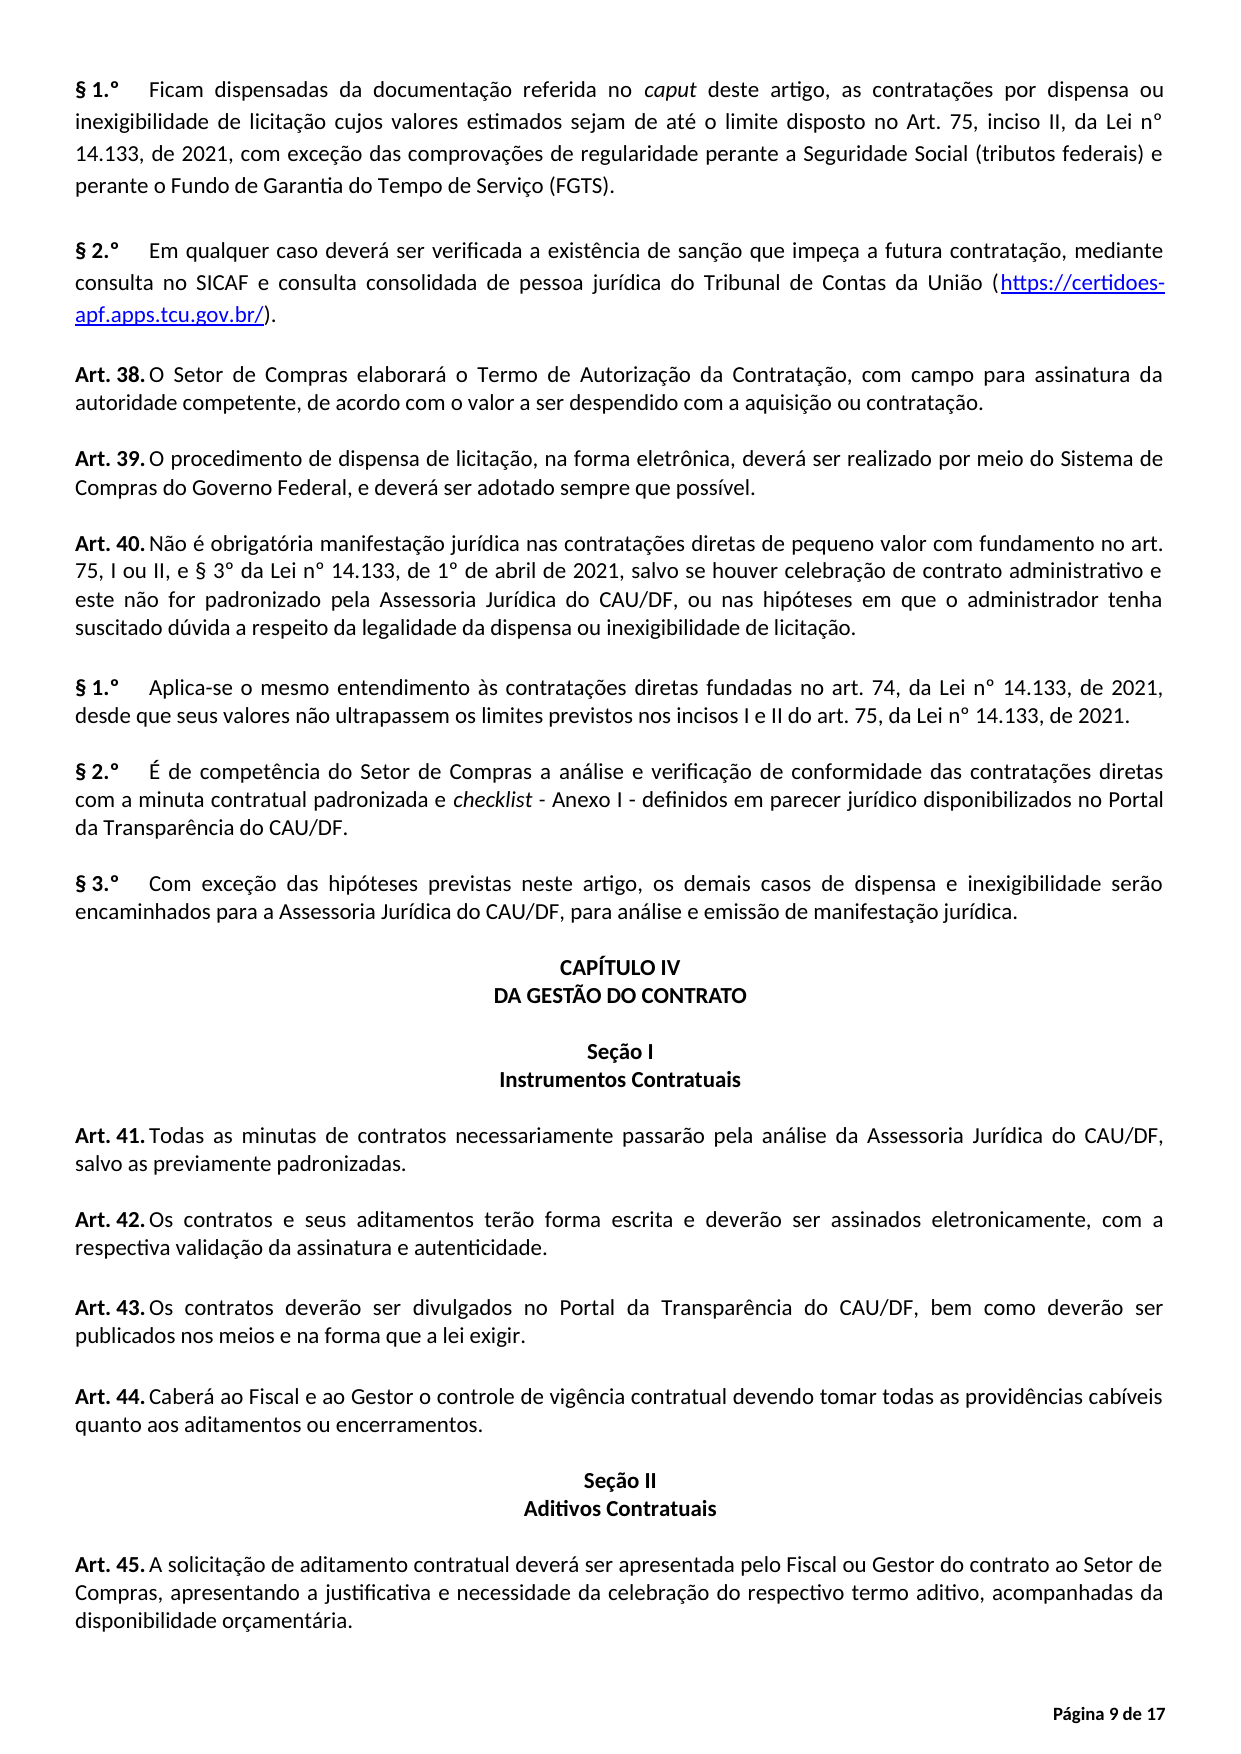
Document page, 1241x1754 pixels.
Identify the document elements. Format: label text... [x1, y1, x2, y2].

list O procedimento de dispensa de licitação, na forma eletrônica, deverá ser realizado por meio do Sistema de Compras do Governo Federal, e deverá ser adotado sempre que possível. [75, 444, 1165, 501]
list Os contratos deverão ser divulgados no Portal da Transparência do CAU/DF, bem como deverão ser publicados nos meios e na forma que a lei exigir. [75, 1293, 1165, 1349]
text CAPÍTULO IV [75, 953, 1165, 981]
list O Setor de Compras elaborará o Termo de Autorização da Contratação, com campo para assinatura da autoridade competente, de acordo com o valor a ser despendido com a aquisição ou contratação. [75, 361, 1165, 417]
text DA GESTÃO DO CONTRATO [75, 981, 1165, 1009]
list Com exceção das hipóteses previstas neste artigo, os demais casos de dispensa e inexigibilidade serão encaminhados para a Assessoria Jurídica do CAU/DF, para análise e emissão de manifestação jurídica. [75, 869, 1165, 925]
list Aditivos Contratuais [75, 1494, 1165, 1522]
list Os contratos e seus aditamentos terão forma escrita e deverão ser assinados eletronicamente, com a respectiva validação da assinatura e autenticidade. [75, 1205, 1165, 1261]
list Em qualquer caso deverá ser verificada a existência de sanção que impeça a futura contratação, mediante consulta no SICAF e consulta consolidada de pessoa jurídica do Tribunal de Contas da União (https://certidoes-apf.apps.tcu.gov.br/). [75, 236, 1165, 328]
list Aplica-se o mesmo entendimento às contratações diretas fundadas no art. 74, da Lei nº 14.133, de 2021, desde que seus valores não ultrapassem os limites previstos nos incisos I e II do art. 75, da Lei nº 14.133, de 2021. [75, 673, 1165, 729]
list Caberá ao Fiscal e ao Gestor o controle de vigência contratual devendo tomar todas as providências cabíveis quanto aos aditamentos ou encerramentos. [75, 1382, 1165, 1438]
text Seção II [75, 1466, 1165, 1494]
list É de competência do Setor de Compras a análise e verificação de conformidade das contratações diretas com a minuta contratual padronizada e checklist - Anexo I - definidos em parecer jurídico disponibilizados no Portal da Transparência do CAU/DF. [75, 757, 1165, 841]
text Seção I [75, 1037, 1165, 1065]
list Não é obrigatória manifestação jurídica nas contratações diretas de pequeno valor com fundamento no art. 75, I ou II, e § 3º da Lei nº 14.133, de 1º de abril de 2021, salvo se houver celebração de contrato administrativo e este não for padronizado pela Assessoria Jurídica do CAU/DF, ou nas hipóteses em que o administrador tenha suscitado dúvida a respeito da legalidade da dispensa ou inexigibilidade de licitação. [75, 529, 1165, 641]
list Todas as minutas de contratos necessariamente passarão pela análise da Assessoria Jurídica do CAU/DF, salvo as previamente padronizadas. [75, 1121, 1165, 1177]
list A solicitação de aditamento contratual deverá ser apresentada pelo Fiscal ou Gestor do contrato ao Setor de Compras, apresentando a justificativa e necessidade da celebração do respectivo termo aditivo, acompanhadas da disponibilidade orçamentária. [75, 1550, 1165, 1634]
text Instrumentos Contratuais [75, 1065, 1165, 1093]
list Ficam dispensadas da documentação referida no caput deste artigo, as contratações por dispensa ou inexigibilidade de licitação cujos valores estimados sejam de até o limite disposto no Art. 75, inciso II, da Lei nº 14.133, de 2021, com exceção das comprovações de regularidade perante a Seguridade Social (tributos federais) e perante o Fundo de Garantia do Tempo de Serviço (FGTS). [75, 75, 1165, 199]
